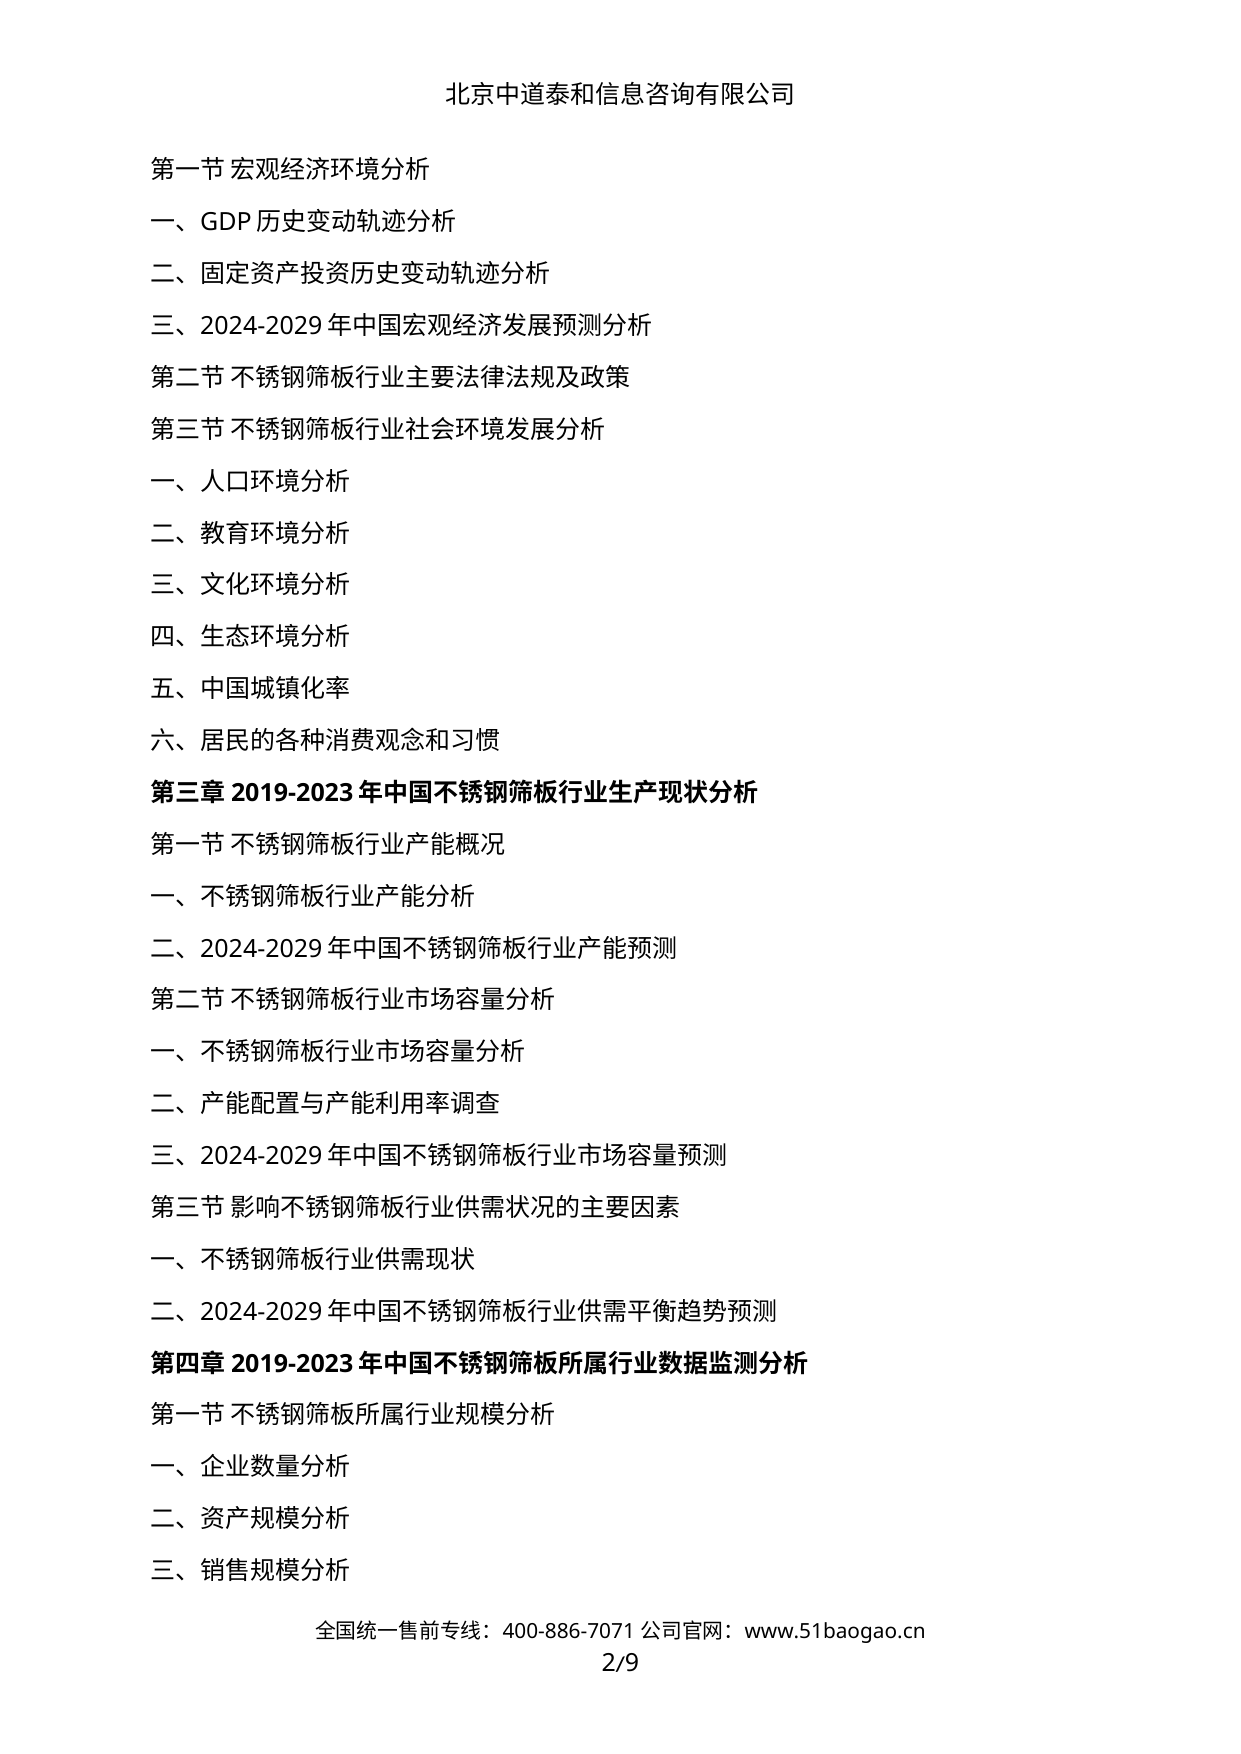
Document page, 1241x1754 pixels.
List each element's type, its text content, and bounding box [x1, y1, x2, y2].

text 第二节 不锈钢筛板行业主要法律法规及政策 [150, 357, 1090, 394]
text 第一节 不锈钢筛板行业产能概况 [150, 824, 1090, 861]
text 一、不锈钢筛板行业供需现状 [150, 1239, 1090, 1276]
text 二、2024-2029年中国不锈钢筛板行业产能预测 [150, 928, 1090, 964]
text 三、销售规模分析 [150, 1551, 1090, 1587]
text 第三节 不锈钢筛板行业社会环境发展分析 [150, 409, 1090, 446]
text 二、产能配置与产能利用率调查 [150, 1084, 1090, 1120]
text 第一节 宏观经济环境分析 [150, 150, 1090, 186]
text 一、不锈钢筛板行业市场容量分析 [150, 1032, 1090, 1068]
text 二、教育环境分析 [150, 513, 1090, 549]
text 二、资产规模分析 [150, 1499, 1090, 1535]
text 第三节 影响不锈钢筛板行业供需状况的主要因素 [150, 1187, 1090, 1224]
text 二、2024-2029年中国不锈钢筛板行业供需平衡趋势预测 [150, 1291, 1090, 1327]
text 三、文化环境分析 [150, 565, 1090, 601]
text 一、不锈钢筛板行业产能分析 [150, 876, 1090, 912]
text 第三章 2019-2023年中国不锈钢筛板行业生产现状分析 [150, 772, 1090, 809]
text 第一节 不锈钢筛板所属行业规模分析 [150, 1395, 1090, 1431]
text 五、中国城镇化率 [150, 669, 1090, 705]
text 第二节 不锈钢筛板行业市场容量分析 [150, 980, 1090, 1016]
text 三、2024-2029年中国宏观经济发展预测分析 [150, 306, 1090, 342]
text 三、2024-2029年中国不锈钢筛板行业市场容量预测 [150, 1136, 1090, 1172]
text 六、居民的各种消费观念和习惯 [150, 721, 1090, 757]
text 一、企业数量分析 [150, 1447, 1090, 1483]
text 四、生态环境分析 [150, 617, 1090, 653]
text 二、固定资产投资历史变动轨迹分析 [150, 254, 1090, 290]
text 一、GDP历史变动轨迹分析 [150, 202, 1090, 238]
text 一、人口环境分析 [150, 461, 1090, 497]
text 第四章 2019-2023年中国不锈钢筛板所属行业数据监测分析 [150, 1343, 1090, 1379]
